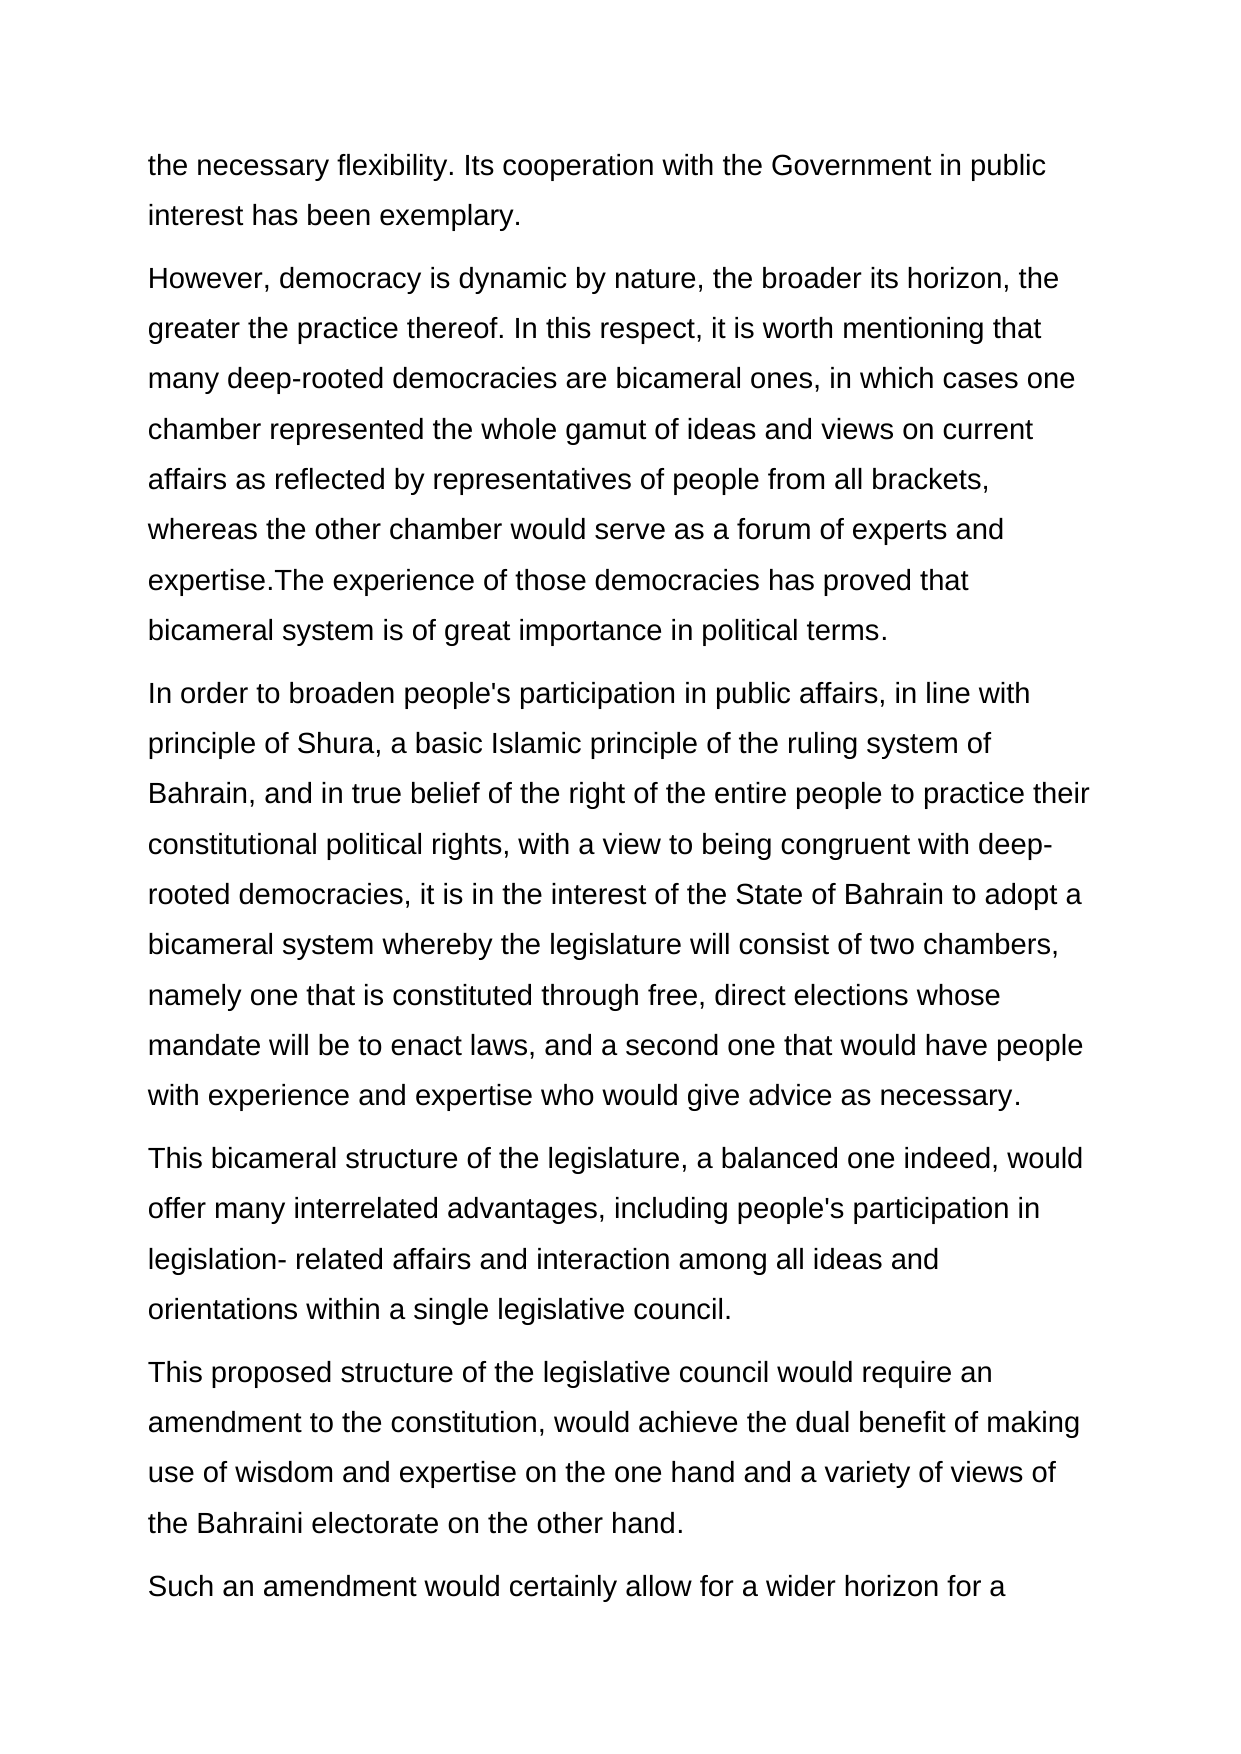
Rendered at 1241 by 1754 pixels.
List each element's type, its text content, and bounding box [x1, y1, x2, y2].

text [148, 1568, 1093, 1602]
text This proposed structure of the legislative council would require an amendment to the constitution, would achieve the dual benefit of making use of wisdom and expertise on the one hand and a variety of views of the Bahraini electorate on the other hand. [148, 1355, 1093, 1539]
text This bicameral structure of the legislature, a balanced one indeed, would offer many interrelated advantages, including people's participation in legislation- related affairs and interaction among all ideas and orientations within a single legislative council. [148, 1141, 1093, 1326]
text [148, 148, 1093, 231]
text However, democracy is dynamic by nature, the broader its horizon, the greater the practice thereof. In this respect, it is worth mentioning that many deep-rooted democracies are bicameral ones, in which cases one chamber represented the whole gamut of ideas and views on current affairs as reflected by representatives of people from all brackets, whereas the other chamber would serve as a forum of experts and expertise.The experience of those democracies has proved that bicameral system is of great importance in political terms. [148, 261, 1093, 646]
text In order to broaden people's participation in public affairs, in line with principle of Shura, a basic Islamic principle of the ruling system of Bahrain, and in true belief of the right of the entire people to practice their constitutional political rights, with a view to being congruent with deep-rooted democracies, it is in the interest of the State of Bahrain to adopt a bicameral system whereby the legislature will consist of two chambers, namely one that is constituted through free, direct elections whose mandate will be to enact laws, and a second one that would have people with experience and expertise who would give advice as necessary. [148, 676, 1093, 1112]
